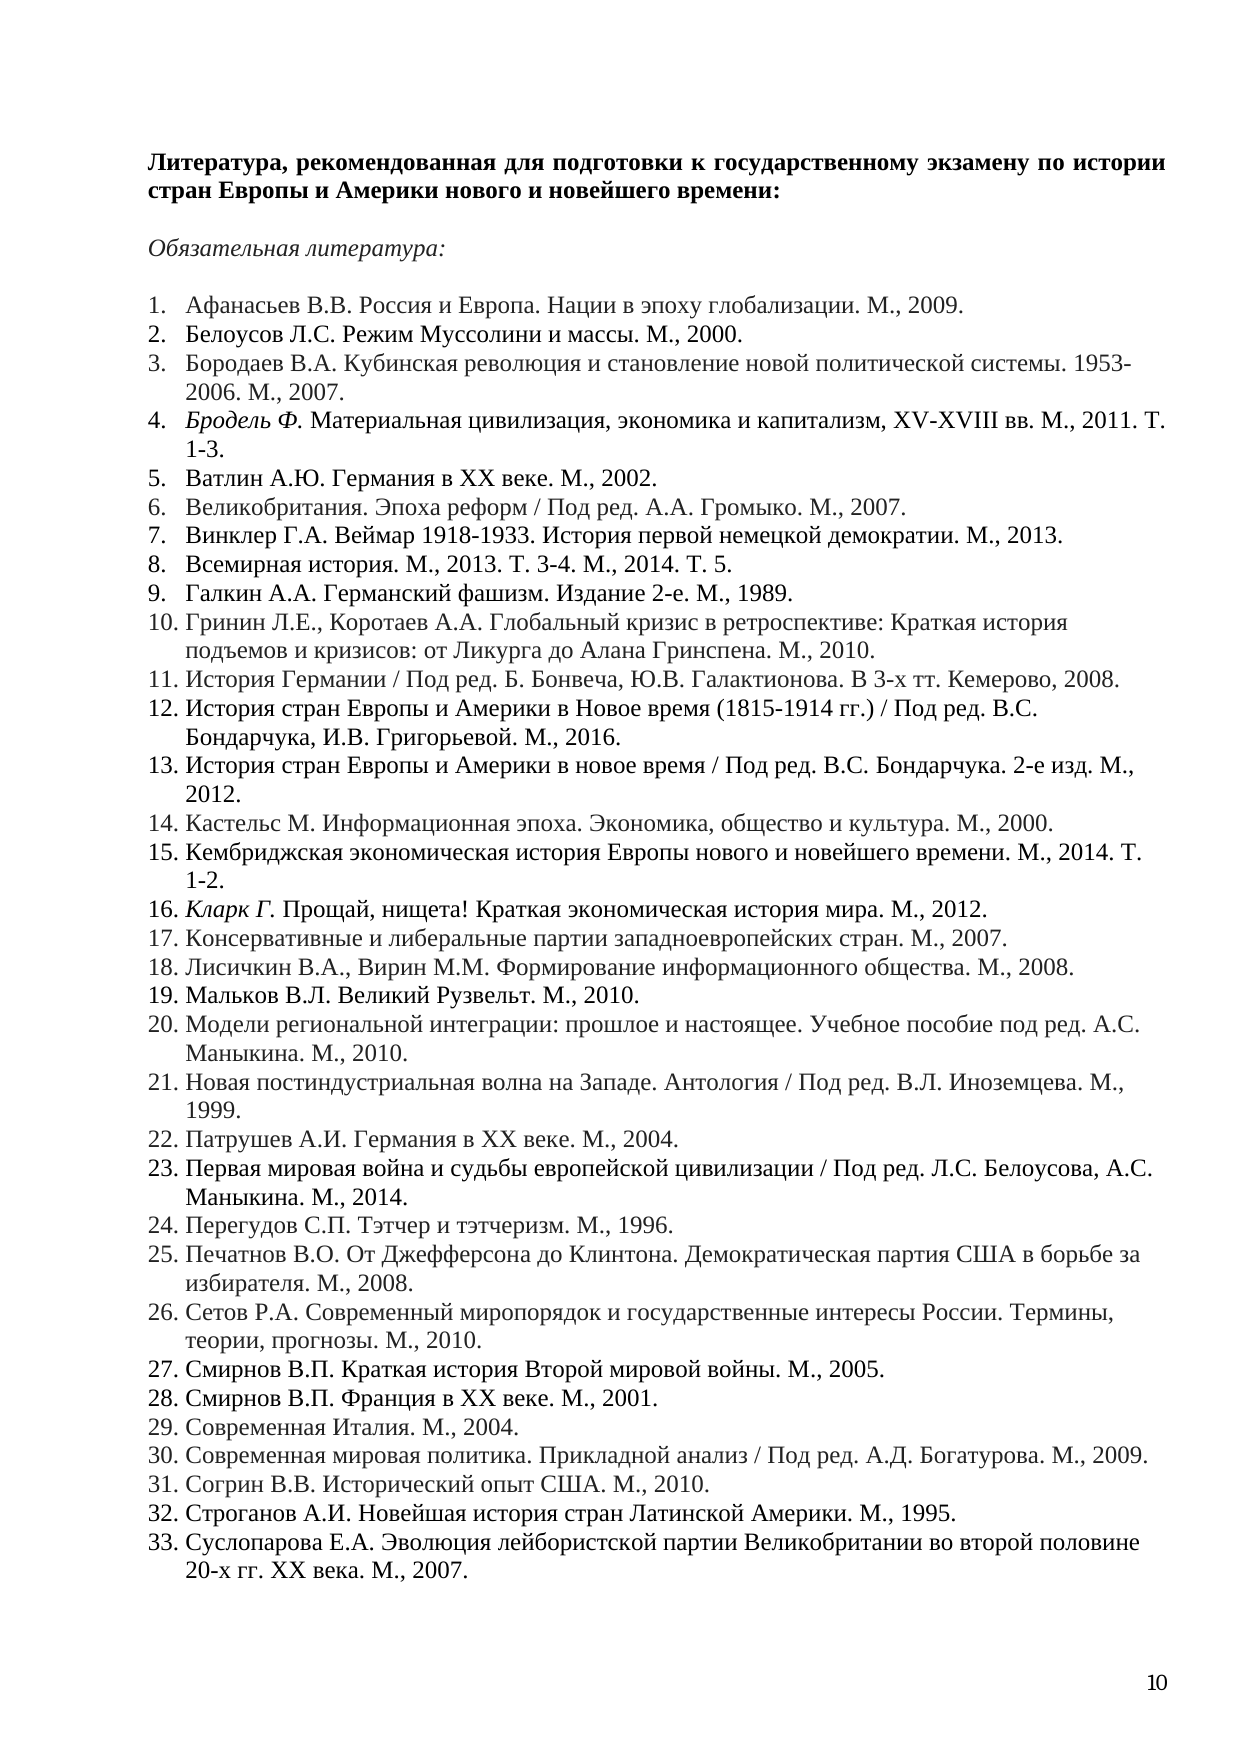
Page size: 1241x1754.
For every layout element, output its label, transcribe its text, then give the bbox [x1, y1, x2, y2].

list Модели региональной интеграции: прошлое и настоящее. Учебное пособие под ред. А.С. Маныкина. М., 2010. [148, 1009, 1167, 1067]
list Согрин В.В. Исторический опыт США. М., 2010. [148, 1469, 1167, 1498]
list Кастельс М. Информационная эпоха. Экономика, общество и культура. М., 2000. [148, 808, 1167, 837]
list Перегудов С.П. Тэтчер и тэтчеризм. М., 1996. [148, 1211, 1167, 1239]
list История стран Европы и Америки в новое время / Под ред. В.С. Бондарчука. 2-е изд. М., 2012. [148, 751, 1167, 808]
list Ватлин А.Ю. Германия в ХХ веке. М., 2002. [148, 463, 1167, 492]
list Смирнов В.П. Краткая история Второй мировой войны. М., 2005. [148, 1354, 1167, 1383]
list Галкин А.А. Германский фашизм. Издание 2-е. М., 1989. [148, 578, 1167, 607]
list Винклер Г.А. Веймар 1918-1933. История первой немецкой демократии. М., 2013. [148, 521, 1167, 549]
list Кларк Г. Прощай, нищета! Краткая экономическая история мира. М., 2012. [148, 894, 1167, 923]
list История стран Европы и Америки в Новое время (1815-1914 гг.) / Под ред. В.С. Бондарчука, И.В. Григорьевой. М., 2016. [148, 693, 1167, 751]
list Белоусов Л.С. Режим Муссолини и массы. М., 2000. [148, 319, 1167, 348]
list Печатнов В.О. От Джефферсона до Клинтона. Демократическая партия США в борьбе за избирателя. М., 2008. [148, 1239, 1167, 1297]
list Бродель Ф. Материальная цивилизация, экономика и капитализм, XV-XVIII вв. М., 2011. Т. 1-3. [148, 406, 1167, 463]
list Суслопарова Е.А. Эволюция лейбористской партии Великобритании во второй половине 20-х гг. ХХ века. М., 2007. [148, 1527, 1167, 1584]
list Смирнов В.П. Франция в ХХ веке. М., 2001. [148, 1383, 1167, 1412]
list Современная Италия. М., 2004. [148, 1412, 1167, 1441]
list Всемирная история. М., 2013. Т. 3-4. М., 2014. Т. 5. [148, 549, 1167, 578]
list Литература, рекомендованная для подготовки к государственному экзамену по истории стран Европы и Америки нового и новейшего времени: [148, 147, 1167, 204]
list Афанасьев В.В. Россия и Европа. Нации в эпоху глобализации. М., 2009. [148, 291, 1167, 319]
list Сетов Р.А. Современный миропорядок и государственные интересы России. Термины, теории, прогнозы. М., 2010. [148, 1297, 1167, 1354]
list Первая мировая война и судьбы европейской цивилизации / Под ред. Л.С. Белоусова, А.С. Маныкина. М., 2014. [148, 1153, 1167, 1211]
list Кембриджская экономическая история Европы нового и новейшего времени. М., 2014. Т. 1-2. [148, 837, 1167, 894]
list Лисичкин В.А., Вирин М.М. Формирование информационного общества. М., 2008. [148, 952, 1167, 981]
text Обязательная литература: [148, 233, 1167, 262]
list Консервативные и либеральные партии западноевропейских стран. М., 2007. [148, 923, 1167, 952]
list Строганов А.И. Новейшая история стран Латинской Америки. М., 1995. [148, 1498, 1167, 1527]
list Новая постиндустриальная волна на Западе. Антология / Под ред. В.Л. Иноземцева. М., 1999. [148, 1067, 1167, 1124]
list Патрушев А.И. Германия в ХХ веке. М., 2004. [148, 1124, 1167, 1153]
list Мальков В.Л. Великий Рузвельт. М., 2010. [148, 981, 1167, 1009]
list Великобритания. Эпоха реформ / Под ред. А.А. Громыко. М., 2007. [148, 492, 1167, 521]
list Современная мировая политика. Прикладной анализ / Под ред. А.Д. Богатурова. М., 2009. [148, 1441, 1167, 1469]
list Бородаев В.А. Кубинская революция и становление новой политической системы. 1953-2006. М., 2007. [148, 348, 1167, 406]
list История Германии / Под ред. Б. Бонвеча, Ю.В. Галактионова. В 3-х тт. Кемерово, 2008. [148, 664, 1167, 693]
list Гринин Л.Е., Коротаев А.А. Глобальный кризис в ретроспективе: Краткая история подъемов и кризисов: от Ликурга до Алана Гринспена. М., 2010. [148, 607, 1167, 664]
